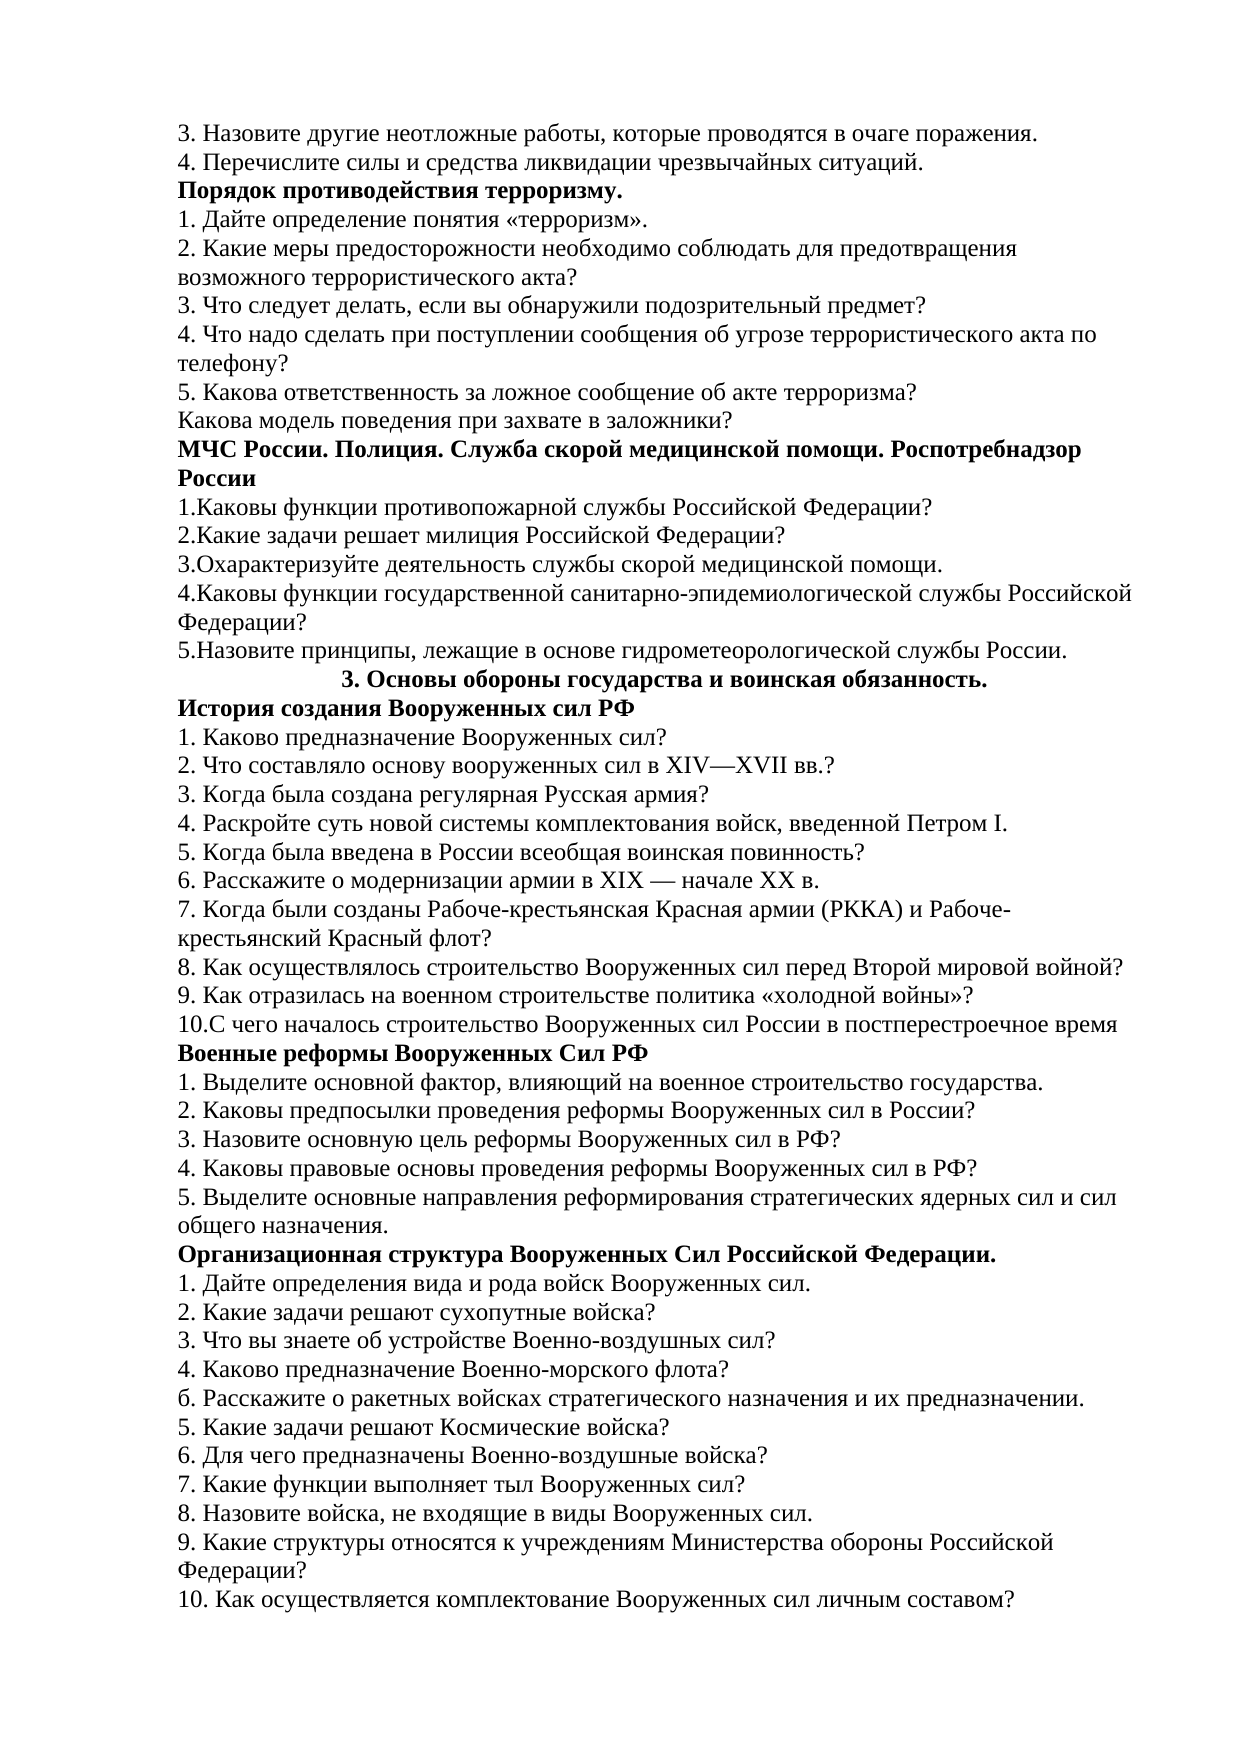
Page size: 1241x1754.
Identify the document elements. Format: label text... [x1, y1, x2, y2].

text 2. Какие меры предосторожности необходимо соблюдать для предотвращения возможного террористического акта? [177, 233, 1152, 291]
text б. Расскажите о ракетных войсках стратегического назначения и их предназначении. [177, 1383, 1152, 1412]
text 5. Выделите основные направления реформирования стратегических ядерных сил и сил общего назначения. [177, 1182, 1152, 1239]
text 2. Какие задачи решают сухопутные войска? [177, 1297, 1152, 1326]
text 3. Назовите другие неотложные работы, которые проводятся в очаге поражения. [177, 118, 1152, 147]
text 5. Когда была введена в России всеобщая воинская повинность? [177, 837, 1152, 866]
text 7. Какие функции выполняет тыл Вооруженных сил? [177, 1469, 1152, 1498]
text 9. Как отразилась на военном строительстве политика «холодной войны»? [177, 981, 1152, 1009]
text 4. Раскройте суть новой системы комплектования войск, введенной Петром I. [177, 808, 1152, 837]
text 4. Каково предназначение Военно-морского флота? [177, 1354, 1152, 1383]
text 3.Охарактеризуйте деятельность службы скорой медицинской помощи. [177, 549, 1152, 578]
text 4. Перечислите силы и средства ликвидации чрезвычайных ситуаций. [177, 147, 1152, 176]
text 2.Какие задачи решает милиция Российской Федерации? [177, 521, 1152, 549]
text 3. Назовите основную цель реформы Вооруженных сил в РФ? [177, 1124, 1152, 1153]
text Военные реформы Вооруженных Сил РФ [177, 1038, 1152, 1067]
text Порядок противодействия терроризму. [177, 176, 1152, 204]
text 1. Дайте определения вида и рода войск Вооруженных сил. [177, 1268, 1152, 1297]
text 3. Что следует делать, если вы обнаружили подозрительный предмет? [177, 291, 1152, 319]
text 5. Какие задачи решают Космические войска? [177, 1412, 1152, 1441]
text 10.С чего началось строительство Вооруженных сил России в постперестроечное время [177, 1009, 1152, 1038]
text 4. Что надо сделать при поступлении сообщения об угрозе террористического акта по телефону? [177, 319, 1152, 377]
text 2. Что составляло основу вооруженных сил в XIV—XVII вв.? [177, 751, 1152, 779]
text История создания Вооруженных сил РФ [177, 693, 1152, 722]
text 8. Как осуществлялось строительство Вооруженных сил перед Второй мировой войной? [177, 952, 1152, 981]
text 4.Каковы функции государственной санитарно-эпидемиологической службы Российской Федерации? [177, 578, 1152, 636]
text 7. Когда были созданы Рабоче-крестьянская Красная армии (РККА) и Рабоче-крестьянский Красный флот? [177, 894, 1152, 952]
text 1.Каковы функции противопожарной службы Российской Федерации? [177, 492, 1152, 521]
text 3. Что вы знаете об устройстве Военно-воздушных сил? [177, 1326, 1152, 1354]
text 3. Основы обороны государства и воинская обязанность. [177, 664, 1152, 693]
text 2. Каковы предпосылки проведения реформы Вооруженных сил в России? [177, 1096, 1152, 1124]
text 9. Какие структуры относятся к учреждениям Министерства обороны Российской Федерации? [177, 1527, 1152, 1584]
text 5.Назовите принципы, лежащие в основе гидрометеорологической службы России. [177, 636, 1152, 664]
text 10. Как осуществляется комплектование Вооруженных сил личным составом? [177, 1584, 1152, 1613]
text МЧС России. Полиция. Служба скорой медицинской помощи. Роспотребнадзор России [177, 434, 1152, 492]
text 6. Расскажите о модернизации армии в XIX — начале XX в. [177, 866, 1152, 894]
text 1. Каково предназначение Вооруженных сил? [177, 722, 1152, 751]
text 4. Каковы правовые основы проведения реформы Вооруженных сил в РФ? [177, 1153, 1152, 1182]
text 6. Для чего предназначены Военно-воздушные войска? [177, 1441, 1152, 1469]
text 1. Выделите основной фактор, влияющий на военное строительство государства. [177, 1067, 1152, 1096]
text Какова модель поведения при захвате в заложники? [177, 406, 1152, 434]
text 8. Назовите войска, не входящие в виды Вооруженных сил. [177, 1498, 1152, 1527]
text 1. Дайте определение понятия «терроризм». [177, 204, 1152, 233]
text Организационная структура Вооруженных Сил Российской Федерации. [177, 1239, 1152, 1268]
text 5. Какова ответственность за ложное сообщение об акте терроризма? [177, 377, 1152, 406]
text 3. Когда была создана регулярная Русская армия? [177, 779, 1152, 808]
